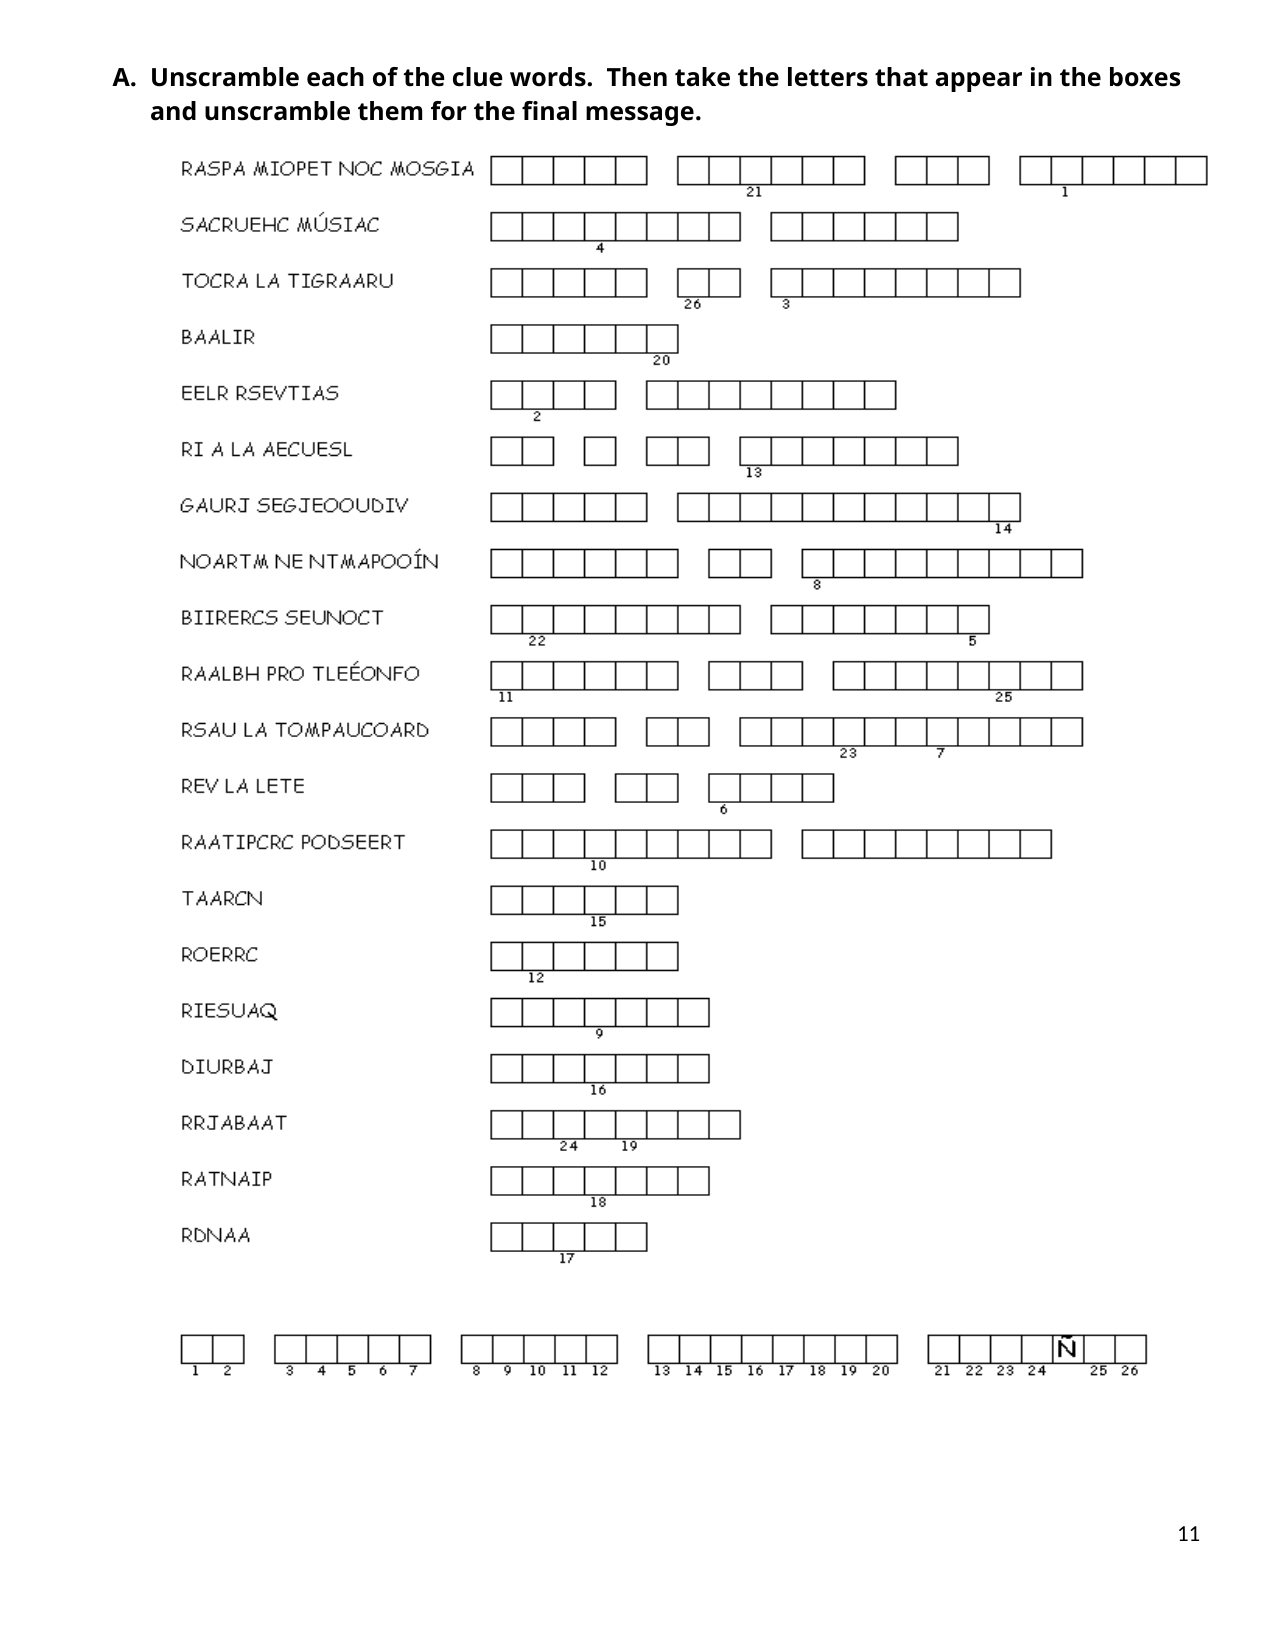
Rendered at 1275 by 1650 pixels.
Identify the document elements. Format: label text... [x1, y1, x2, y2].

picture [150, 128, 1253, 1419]
